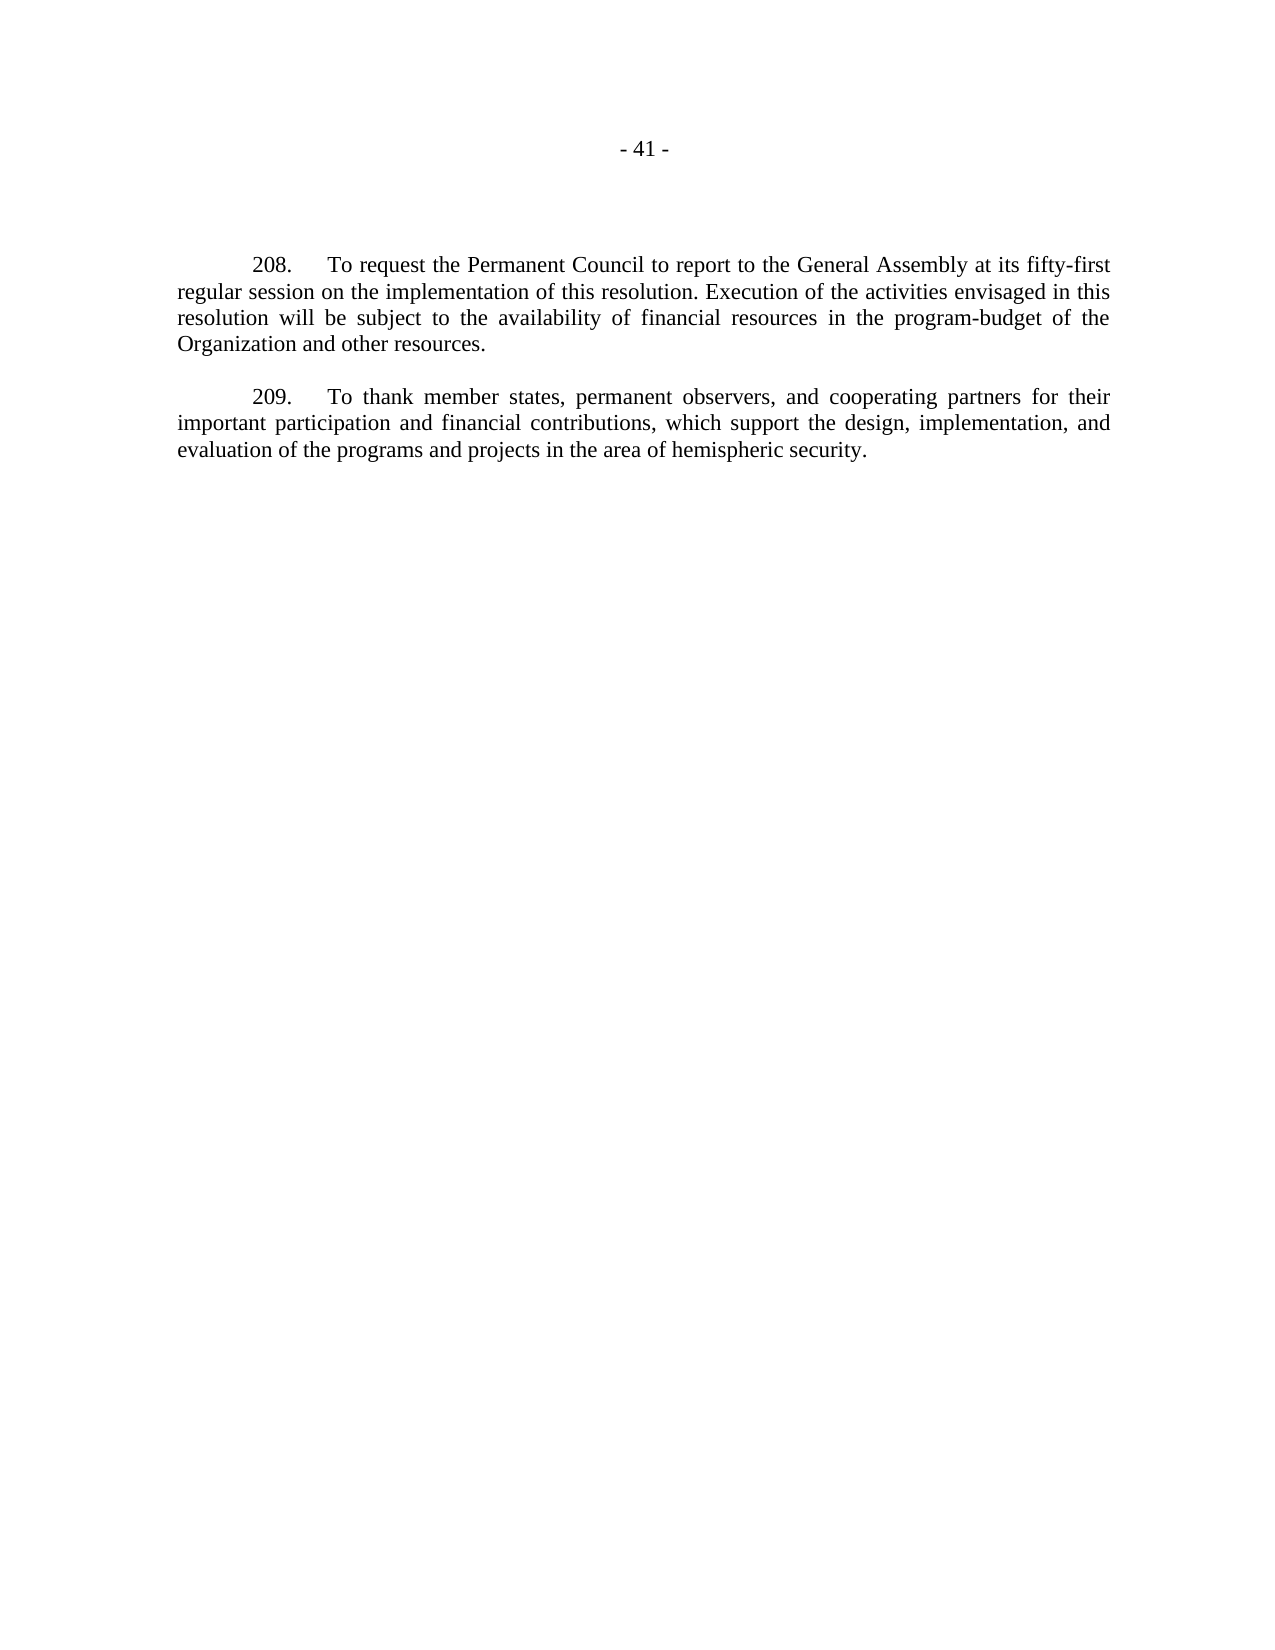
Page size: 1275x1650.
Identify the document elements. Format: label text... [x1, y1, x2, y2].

list To request the Permanent Council to report to the General Assembly at its fifty-first regular session on the implementation of this resolution. Execution of the activities envisaged in this resolution will be subject to the availability of financial resources in the program-budget of the Organization and other resources. [177, 251, 1111, 357]
list To thank member states, permanent observers, and cooperating partners for their important participation and financial contributions, which support the design, implementation, and evaluation of the programs and projects in the area of hemispheric security. [177, 383, 1111, 462]
